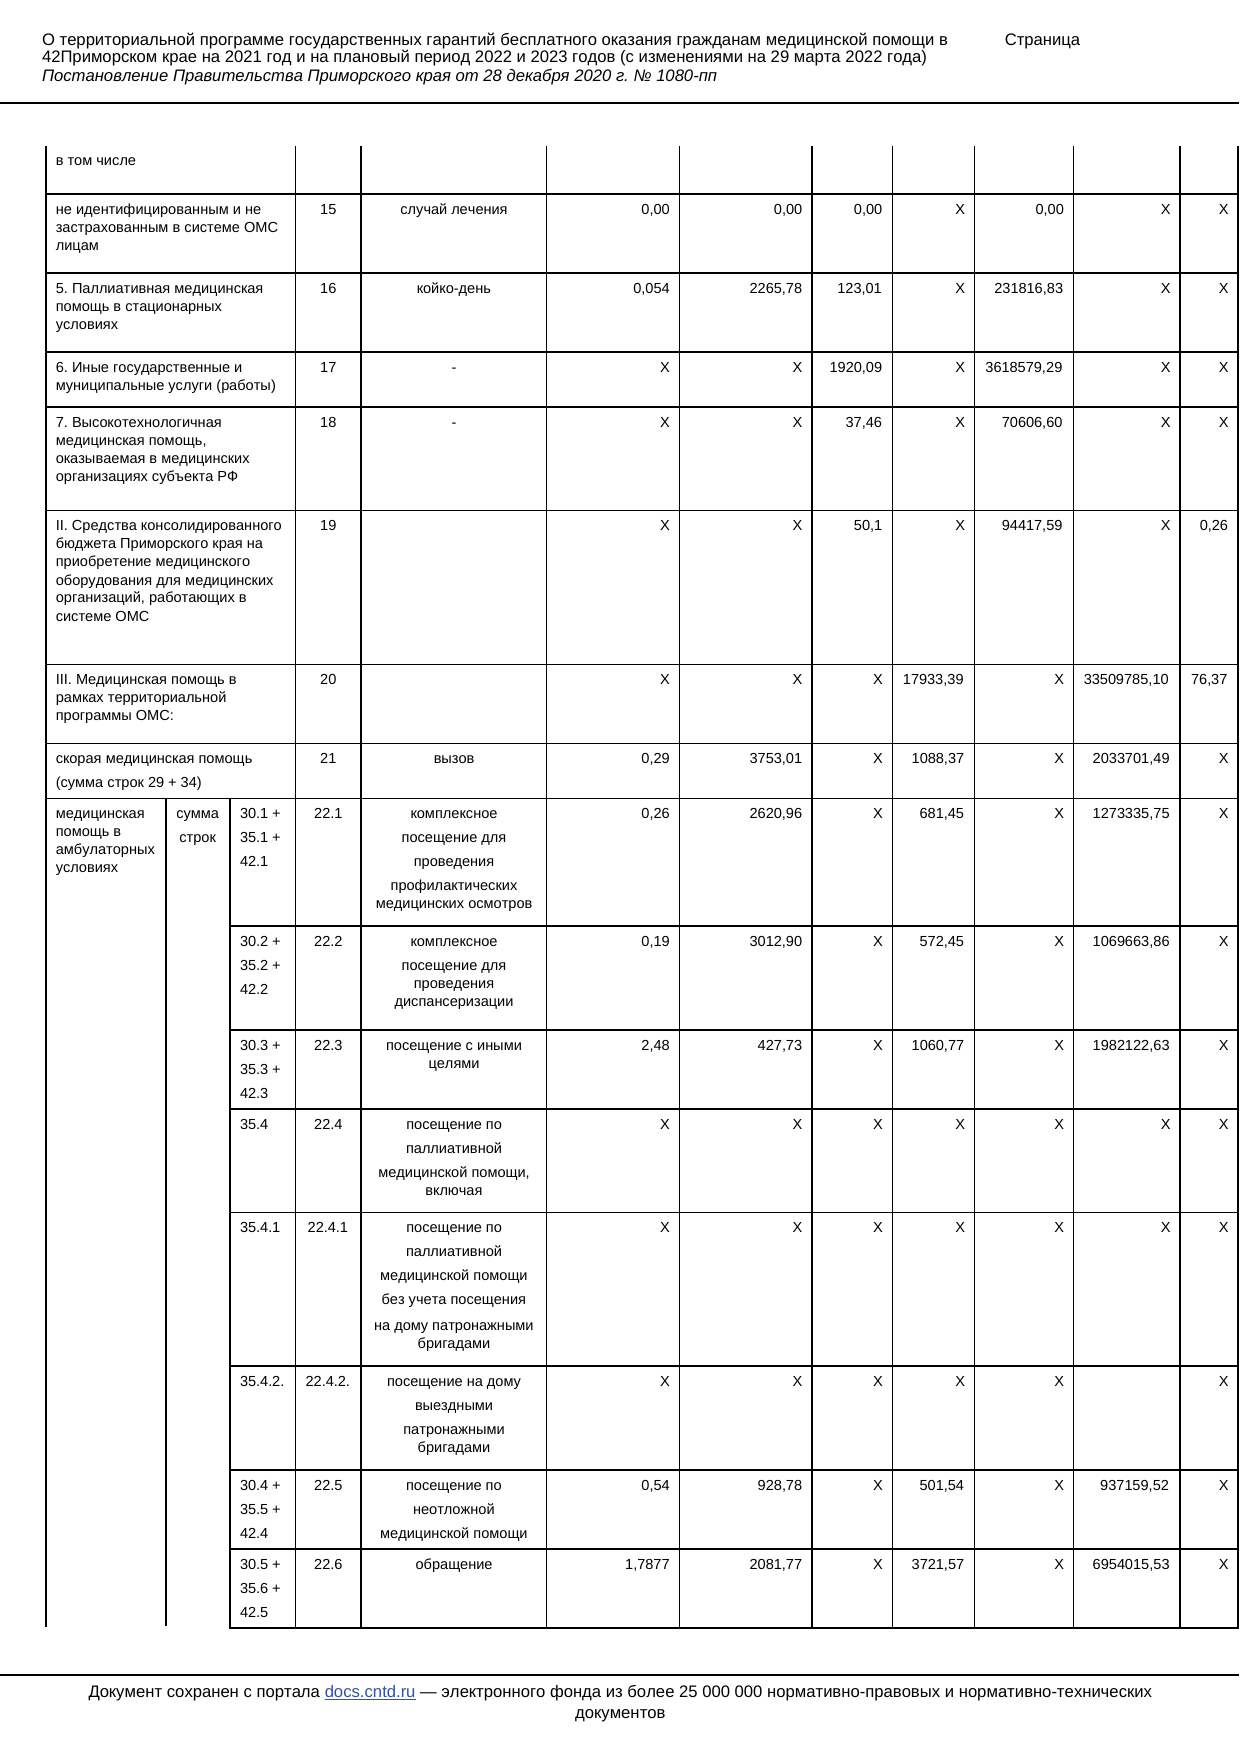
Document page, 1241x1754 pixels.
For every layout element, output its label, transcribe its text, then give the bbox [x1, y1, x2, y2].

table_cell Х [1181, 274, 1237, 351]
table_cell Х [975, 1550, 1073, 1627]
table_cell Х [1181, 927, 1237, 1029]
table_cell Х [1181, 1213, 1237, 1365]
table_cell [362, 511, 546, 663]
table_cell 22.4.2. [296, 1367, 360, 1469]
table_cell Х [813, 1471, 892, 1548]
table_cell Х [547, 408, 679, 509]
table_cell 1273335,75 [1074, 799, 1179, 925]
table_cell Х [975, 1471, 1073, 1548]
table_cell Х [813, 927, 892, 1029]
table_cell не идентифицированным и не застрахованным в системе ОМС лицам [47, 195, 295, 272]
table_header [547, 146, 679, 193]
table_cell 7. Высокотехнологичная медицинская помощь, оказываемая в медицинских организациях субъекта РФ [47, 408, 295, 509]
table_cell Х [893, 1110, 974, 1212]
table_cell 35.4 [231, 1110, 295, 1212]
table_cell Х [893, 1213, 974, 1365]
table_cell [1074, 1367, 1179, 1469]
table_cell Х [1181, 799, 1237, 925]
table_cell 1060,77 [893, 1031, 974, 1108]
table_cell 70606,60 [975, 408, 1073, 509]
table_cell 30.1 + 35.1 + 42.1 [231, 799, 295, 925]
table_cell 2620,96 [680, 799, 811, 925]
table_cell 231816,83 [975, 274, 1073, 351]
table_cell Х [1181, 1031, 1237, 1108]
table_cell 94417,59 [975, 511, 1073, 663]
table_cell 6954015,53 [1074, 1550, 1179, 1627]
table_cell комплексное посещение для проведения профилактических медицинских осмотров [362, 799, 546, 925]
table_cell 15 [296, 195, 360, 272]
table_cell 0,00 [547, 195, 679, 272]
table_cell Х [1074, 511, 1179, 663]
table_cell 0,00 [680, 195, 811, 272]
table_cell Х [813, 1031, 892, 1108]
table_header [1074, 146, 1179, 193]
table_cell Х [1181, 408, 1237, 509]
table_cell Х [1181, 1367, 1237, 1469]
table_cell койко-день [362, 274, 546, 351]
table_cell Х [1181, 353, 1237, 406]
table_cell Х [547, 665, 679, 743]
table_cell посещение с иными целями [362, 1031, 546, 1108]
table_cell комплексное посещение для проведения диспансеризации [362, 927, 546, 1029]
table_cell Х [680, 665, 811, 743]
table_cell 22.1 [296, 799, 360, 925]
table_cell Х [813, 744, 892, 797]
table_cell Х [975, 799, 1073, 925]
table_cell Х [893, 1367, 974, 1469]
table_cell 5. Паллиативная медицинская помощь в стационарных условиях [47, 274, 295, 351]
table_cell Х [975, 1110, 1073, 1212]
table_cell Х [1074, 1213, 1179, 1365]
table_cell 22.6 [296, 1550, 360, 1627]
table_cell 35.4.2. [231, 1367, 295, 1469]
table_cell Х [813, 1550, 892, 1627]
table_cell 1920,09 [813, 353, 892, 406]
table_cell медицинская помощь в амбулаторных условиях [47, 799, 166, 1627]
table_cell Х [1074, 274, 1179, 351]
table_cell 17 [296, 353, 360, 406]
table_cell 1982122,63 [1074, 1031, 1179, 1108]
table_cell Х [680, 511, 811, 663]
table_cell 0,00 [813, 195, 892, 272]
table_cell Х [680, 353, 811, 406]
table_cell 30.2 + 35.2 + 42.2 [231, 927, 295, 1029]
table_cell 3721,57 [893, 1550, 974, 1627]
table_cell Х [1074, 195, 1179, 272]
table_cell 30.5 + 35.6 + 42.5 [231, 1550, 295, 1627]
table_header в том числе [47, 146, 295, 193]
table_cell Х [975, 1213, 1073, 1365]
table_cell Х [547, 511, 679, 663]
table_cell Х [547, 1367, 679, 1469]
table_cell 3618579,29 [975, 353, 1073, 406]
table_cell посещение по паллиативной медицинской помощи без учета посещения на дому патронажными бригадами [362, 1213, 546, 1365]
table_cell 0,19 [547, 927, 679, 1029]
table_cell Х [680, 408, 811, 509]
table_cell 30.3 + 35.3 + 42.3 [231, 1031, 295, 1108]
table_cell Х [1181, 1471, 1237, 1548]
table_cell 33509785,10 [1074, 665, 1179, 743]
table_cell - [362, 353, 546, 406]
table_header [296, 146, 360, 193]
table_cell 2,48 [547, 1031, 679, 1108]
table_cell Х [680, 1213, 811, 1365]
table_cell Х [547, 353, 679, 406]
table_cell 572,45 [893, 927, 974, 1029]
table_cell 17933,39 [893, 665, 974, 743]
table_cell 2033701,49 [1074, 744, 1179, 797]
table_cell Х [1181, 1550, 1237, 1627]
table_cell 3753,01 [680, 744, 811, 797]
table_cell посещение по неотложной медицинской помощи [362, 1471, 546, 1548]
table_cell 3012,90 [680, 927, 811, 1029]
table_cell 1069663,86 [1074, 927, 1179, 1029]
table_cell Х [1181, 1110, 1237, 1212]
table_cell Х [1181, 744, 1237, 797]
table_cell Х [893, 408, 974, 509]
table_cell 19 [296, 511, 360, 663]
table_cell Х [813, 1367, 892, 1469]
table_cell Х [680, 1367, 811, 1469]
table_cell 37,46 [813, 408, 892, 509]
table_cell Х [547, 1213, 679, 1365]
table_cell 928,78 [680, 1471, 811, 1548]
table_cell 76,37 [1181, 665, 1237, 743]
table_cell Х [893, 195, 974, 272]
table_cell 50,1 [813, 511, 892, 663]
table_cell Х [893, 511, 974, 663]
table_cell Х [547, 1110, 679, 1212]
table_cell 2081,77 [680, 1550, 811, 1627]
table_cell 22.4.1 [296, 1213, 360, 1365]
table_cell 21 [296, 744, 360, 797]
table_cell 20 [296, 665, 360, 743]
table_cell 0,054 [547, 274, 679, 351]
table_cell 501,54 [893, 1471, 974, 1548]
table_cell Х [1074, 408, 1179, 509]
table_cell II. Средства консолидированного бюджета Приморского края на приобретение медицинского оборудования для медицинских организаций, работающих в системе ОМС [47, 511, 295, 663]
table_cell - [362, 408, 546, 509]
table_cell 6. Иные государственные и муниципальные услуги (работы) [47, 353, 295, 406]
table_cell посещение по паллиативной медицинской помощи, включая [362, 1110, 546, 1212]
table_header [975, 146, 1073, 193]
table_cell Х [1074, 1110, 1179, 1212]
table_cell Х [813, 799, 892, 925]
table_header [362, 146, 546, 193]
table_cell скорая медицинская помощь (сумма строк 29 + 34) [47, 744, 295, 797]
table_cell Х [680, 1110, 811, 1212]
table_cell обращение [362, 1550, 546, 1627]
table_cell Х [1181, 195, 1237, 272]
table_cell 0,26 [547, 799, 679, 925]
table_cell 22.2 [296, 927, 360, 1029]
table_cell Х [975, 1031, 1073, 1108]
table_cell 0,29 [547, 744, 679, 797]
table_cell Х [975, 744, 1073, 797]
table_cell 681,45 [893, 799, 974, 925]
table_cell 937159,52 [1074, 1471, 1179, 1548]
table_cell Х [893, 353, 974, 406]
table_cell 0,00 [975, 195, 1073, 272]
table_cell 16 [296, 274, 360, 351]
table_header [1181, 146, 1237, 193]
table_cell [362, 665, 546, 743]
table_header [893, 146, 974, 193]
table_cell 18 [296, 408, 360, 509]
table_cell 22.3 [296, 1031, 360, 1108]
table_cell 0,54 [547, 1471, 679, 1548]
table_cell Х [813, 1110, 892, 1212]
table_cell Х [975, 665, 1073, 743]
table_cell сумма строк [166, 799, 229, 1627]
table_cell 1,7877 [547, 1550, 679, 1627]
table_cell 22.5 [296, 1471, 360, 1548]
table_cell 1088,37 [893, 744, 974, 797]
table_cell Х [893, 274, 974, 351]
table_cell 123,01 [813, 274, 892, 351]
table_cell Х [975, 927, 1073, 1029]
table_cell 0,26 [1181, 511, 1237, 663]
table_header [813, 146, 892, 193]
table_cell Х [1074, 353, 1179, 406]
table_cell Х [813, 665, 892, 743]
table_cell вызов [362, 744, 546, 797]
table_cell 22.4 [296, 1110, 360, 1212]
table_cell Х [975, 1367, 1073, 1469]
table_cell III. Медицинская помощь в рамках территориальной программы ОМС: [47, 665, 295, 743]
table_cell 2265,78 [680, 274, 811, 351]
table_cell Х [813, 1213, 892, 1365]
table_header [680, 146, 811, 193]
table_cell 35.4.1 [231, 1213, 295, 1365]
table_cell 30.4 + 35.5 + 42.4 [231, 1471, 295, 1548]
table_cell посещение на дому выездными патронажными бригадами [362, 1367, 546, 1469]
table_cell случай лечения [362, 195, 546, 272]
table_cell 427,73 [680, 1031, 811, 1108]
